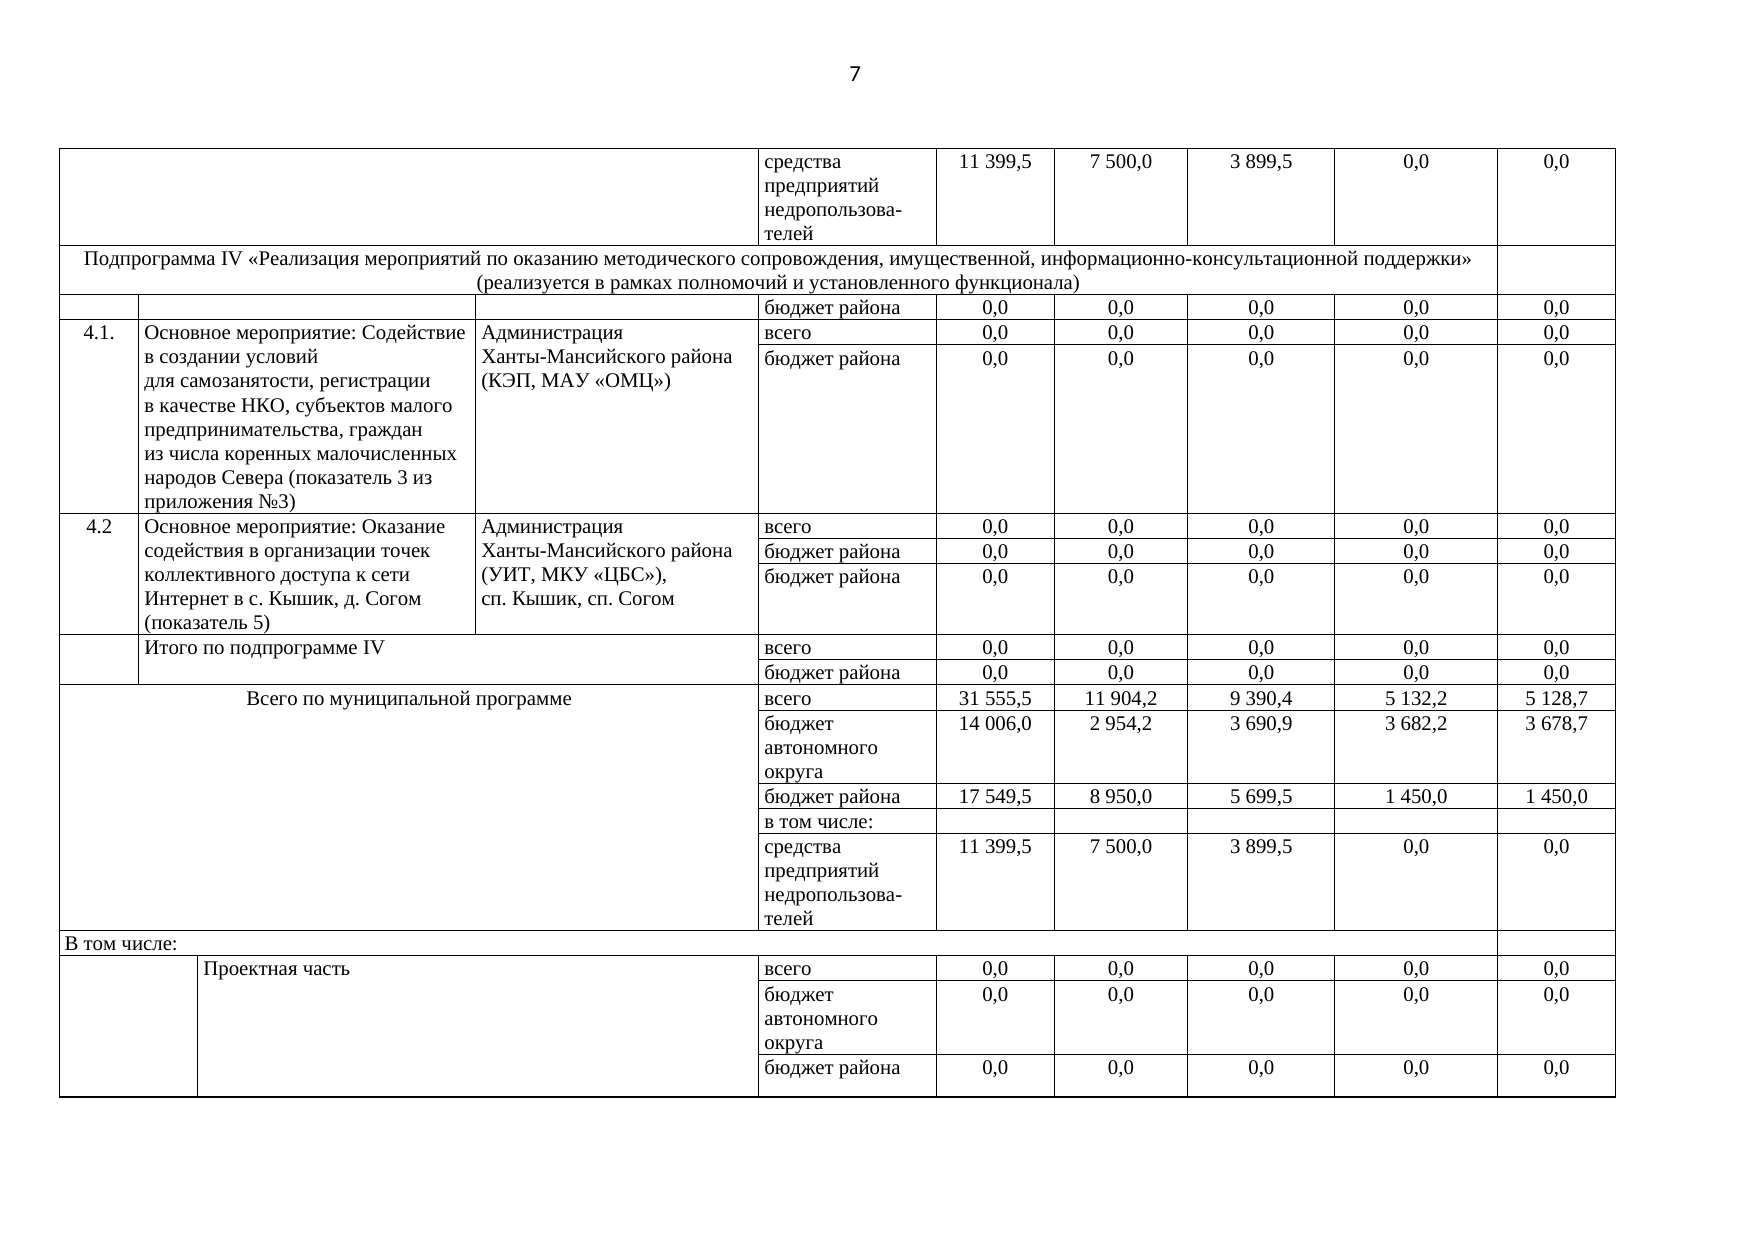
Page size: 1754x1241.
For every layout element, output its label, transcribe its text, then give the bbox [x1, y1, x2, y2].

table_cell 1 450,0 [1335, 784, 1497, 808]
table_cell 0,0 [1498, 539, 1615, 563]
table_cell 0,0 [1055, 981, 1187, 1054]
table_cell всего [759, 320, 936, 344]
table_cell 5 132,2 [1335, 685, 1497, 709]
table_cell 0,0 [1055, 956, 1187, 980]
table_cell 0,0 [1498, 564, 1615, 634]
table_cell Всего по муниципальной программе [60, 685, 758, 930]
table_cell бюджет автономного округа [759, 711, 936, 783]
table_cell бюджет района [759, 1055, 936, 1096]
table_cell всего [759, 635, 936, 659]
table_cell 0,0 [1335, 539, 1497, 563]
table_cell 0,0 [937, 320, 1054, 344]
table_cell 0,0 [1498, 981, 1615, 1054]
table_cell 0,0 [1498, 514, 1615, 538]
table_cell 0,0 [937, 981, 1054, 1054]
table_cell 0,0 [1055, 345, 1187, 513]
table_cell 0,0 [1055, 514, 1187, 538]
table_cell 0,0 [1188, 981, 1334, 1054]
table_cell [1498, 809, 1615, 833]
table_cell 0,0 [1055, 320, 1187, 344]
table_cell 0,0 [1335, 660, 1497, 684]
table_cell 0,0 [1188, 295, 1334, 319]
table_cell 8 950,0 [1055, 784, 1187, 808]
table_cell [937, 809, 1054, 833]
table_cell 0,0 [1335, 635, 1497, 659]
table_cell всего [759, 956, 936, 980]
table_cell 0,0 [937, 1055, 1054, 1096]
table_cell Проектная часть [198, 956, 758, 1096]
table_cell бюджет района [759, 564, 936, 634]
table_cell бюджет автономного округа [759, 981, 936, 1054]
table_cell 0,0 [937, 956, 1054, 980]
table_cell 3 690,9 [1188, 711, 1334, 783]
table_cell 0,0 [1055, 539, 1187, 563]
table_cell 1 450,0 [1498, 784, 1615, 808]
table_cell 0,0 [1188, 345, 1334, 513]
table_cell 0,0 [1335, 320, 1497, 344]
table_cell 0,0 [1188, 956, 1334, 980]
table_cell 0,0 [1335, 149, 1497, 245]
table_cell 0,0 [1055, 660, 1187, 684]
table_cell бюджет района [759, 660, 936, 684]
table_cell 0,0 [1498, 320, 1615, 344]
table_cell 0,0 [1188, 514, 1334, 538]
table_cell [1498, 931, 1615, 955]
table_cell 0,0 [1335, 295, 1497, 319]
table_cell бюджет района [759, 784, 936, 808]
table_cell 0,0 [1335, 514, 1497, 538]
table_cell Администрация Ханты-Мансийского района (КЭП, МАУ «ОМЦ») [476, 320, 758, 513]
table_cell всего [759, 514, 936, 538]
table_cell 3 678,7 [1498, 711, 1615, 783]
table_cell 0,0 [1055, 1055, 1187, 1096]
table_cell [60, 295, 138, 319]
table_cell 7 500,0 [1055, 149, 1187, 245]
table_cell 14 006,0 [937, 711, 1054, 783]
table_cell 9 390,4 [1188, 685, 1334, 709]
table_cell 0,0 [1335, 834, 1497, 930]
table_cell 4.2 [60, 514, 138, 634]
table_cell 0,0 [1335, 981, 1497, 1054]
table_cell 0,0 [1055, 635, 1187, 659]
table_cell 0,0 [937, 564, 1054, 634]
table_cell 11 904,2 [1055, 685, 1187, 709]
table_cell 0,0 [937, 295, 1054, 319]
table_cell 0,0 [1498, 1055, 1615, 1096]
table_cell бюджет района [759, 539, 936, 563]
table_cell 0,0 [1188, 660, 1334, 684]
table_cell [476, 295, 758, 319]
table_cell 2 954,2 [1055, 711, 1187, 783]
table_cell 5 128,7 [1498, 685, 1615, 709]
table_cell 0,0 [937, 539, 1054, 563]
table_cell 17 549,5 [937, 784, 1054, 808]
table_cell бюджет района [759, 345, 936, 513]
table_cell [1335, 809, 1497, 833]
table_cell 4.1. [60, 320, 138, 513]
table_cell Итого по подпрограмме IV [139, 635, 758, 684]
table_cell 0,0 [1498, 956, 1615, 980]
table_cell Подпрограмма IV «Реализация мероприятий по оказанию методического сопровождения, имущественной, информационно-консультационной поддержки» (реализуется в рамках полномочий и установленного функционала) [60, 246, 1497, 294]
table_cell бюджет района [759, 295, 936, 319]
table_cell 3 899,5 [1188, 834, 1334, 930]
table_cell 0,0 [937, 345, 1054, 513]
table_cell 31 555,5 [937, 685, 1054, 709]
table_cell 0,0 [1055, 564, 1187, 634]
table_cell 0,0 [1188, 635, 1334, 659]
table_cell 0,0 [1498, 295, 1615, 319]
table_cell 0,0 [1188, 564, 1334, 634]
table_cell 0,0 [1055, 295, 1187, 319]
table_cell В том числе: [60, 931, 1497, 955]
table_cell 0,0 [1498, 635, 1615, 659]
table_cell 0,0 [1498, 345, 1615, 513]
table_cell Основное мероприятие: Содействие в создании условий для самозанятости, регистрации в качестве НКО, субъектов малого предпринимательства, граждан из числа коренных малочисленных народов Севера (показатель 3 из приложения №3) [139, 320, 475, 513]
table_cell 0,0 [1188, 539, 1334, 563]
table_cell 0,0 [1188, 1055, 1334, 1096]
table_cell 0,0 [1335, 956, 1497, 980]
table_cell [60, 956, 197, 1096]
table_cell [1498, 246, 1615, 294]
table_cell средства предприятий недропользова-телей [759, 149, 936, 245]
table_cell 0,0 [937, 635, 1054, 659]
table_cell 7 500,0 [1055, 834, 1187, 930]
table_cell 3 682,2 [1335, 711, 1497, 783]
table_cell [60, 635, 138, 684]
table_cell [1188, 809, 1334, 833]
table_cell 5 699,5 [1188, 784, 1334, 808]
table_cell средства предприятий недропользова-телей [759, 834, 936, 930]
table_cell 0,0 [1335, 564, 1497, 634]
table_cell 0,0 [1498, 149, 1615, 245]
table_cell [139, 295, 475, 319]
table_cell 0,0 [1498, 660, 1615, 684]
table_cell Администрация Ханты-Мансийского района (УИТ, МКУ «ЦБС»), сп. Кышик, сп. Согом [476, 514, 758, 634]
table_cell 0,0 [1498, 834, 1615, 930]
table_cell 11 399,5 [937, 149, 1054, 245]
table_cell 0,0 [1335, 345, 1497, 513]
table_cell 11 399,5 [937, 834, 1054, 930]
table_cell 0,0 [937, 514, 1054, 538]
table_cell 0,0 [1335, 1055, 1497, 1096]
table_cell 0,0 [937, 660, 1054, 684]
table_cell в том числе: [759, 809, 936, 833]
table_cell [1055, 809, 1187, 833]
table_cell Основное мероприятие: Оказание содействия в организации точек коллективного доступа к сети Интернет в с. Кышик, д. Согом (показатель 5) [139, 514, 475, 634]
table_cell всего [759, 685, 936, 709]
table_cell 0,0 [1188, 320, 1334, 344]
table_cell 3 899,5 [1188, 149, 1334, 245]
